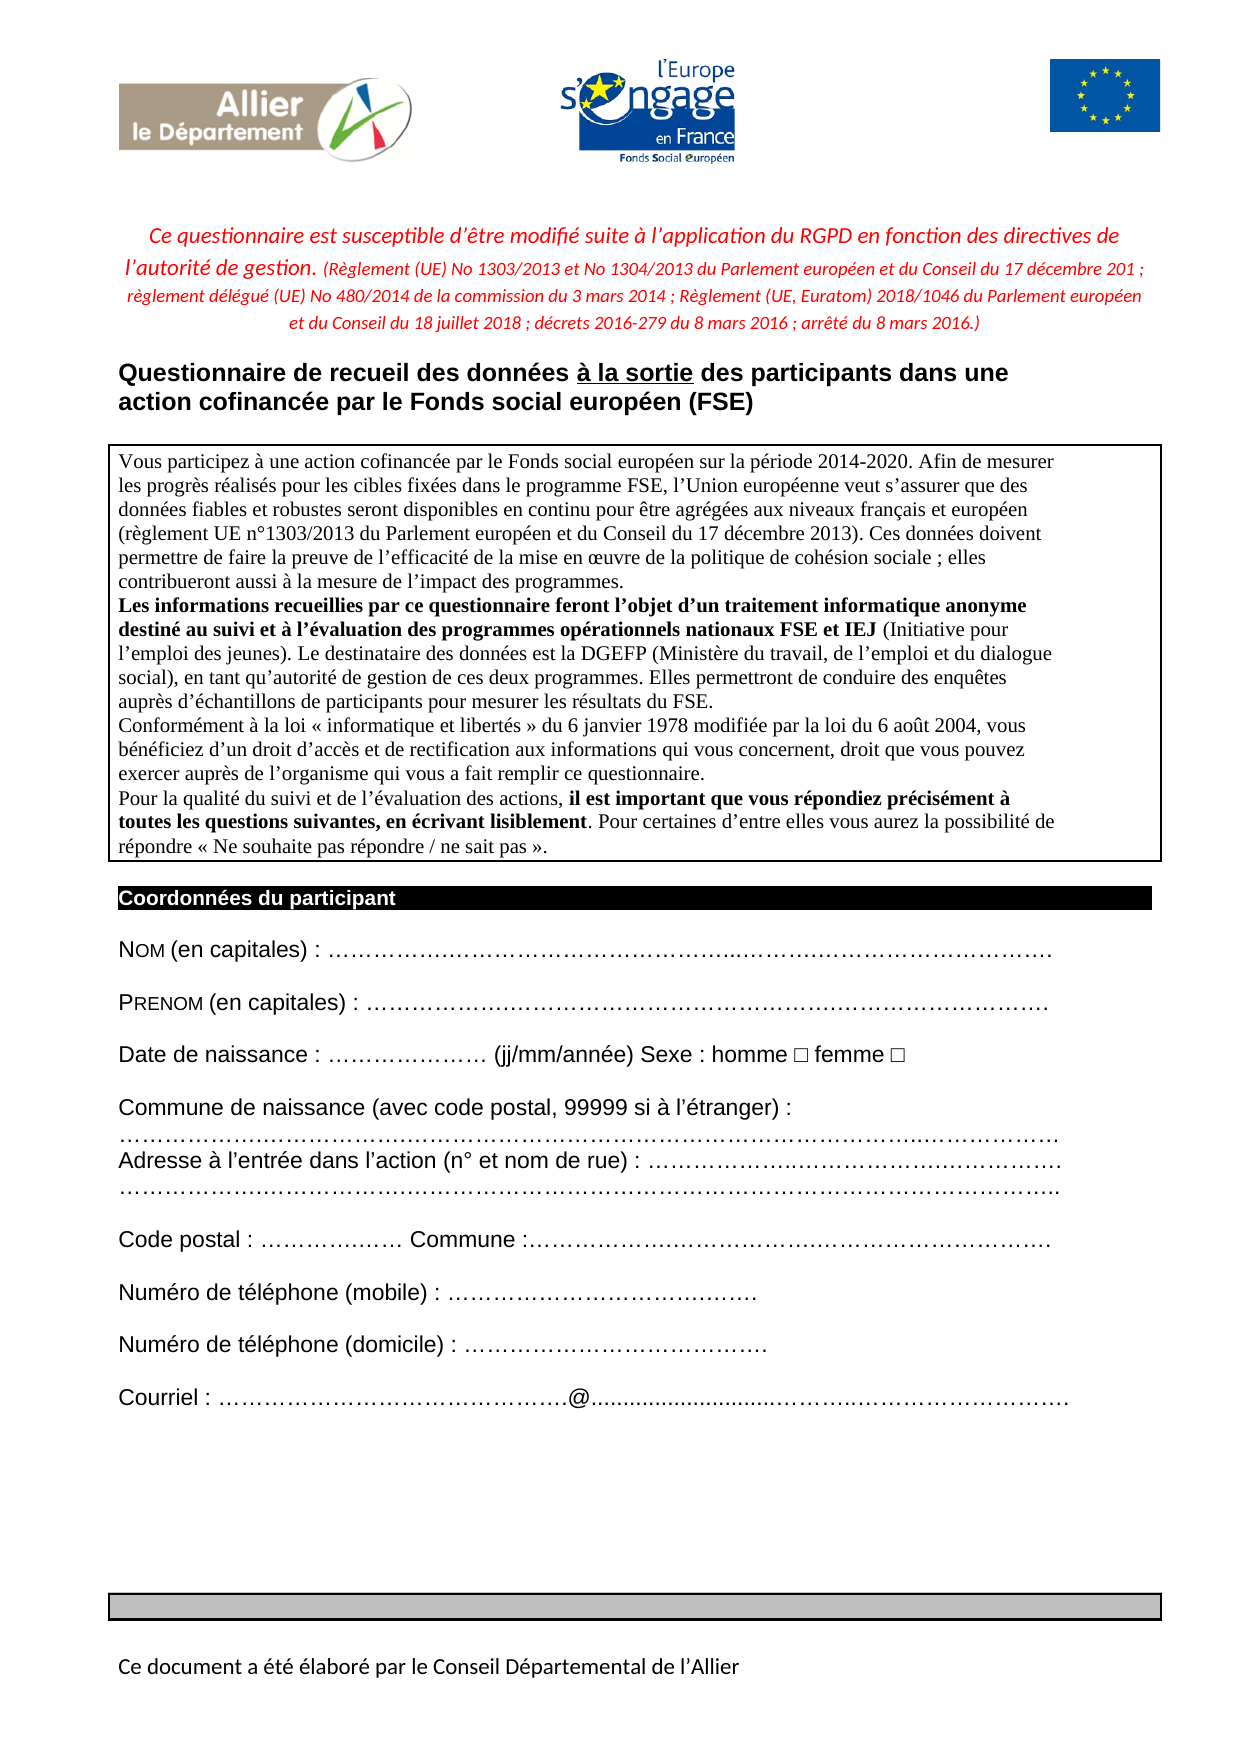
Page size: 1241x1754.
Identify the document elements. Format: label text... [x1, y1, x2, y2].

text l’emploi des jeunes). Le destinataire des données est la DGEFP (Ministère du travail, de l’emploi et du dialogue [118, 641, 1152, 665]
text Commune de naissance (avec code postal, 99999 si à l’étranger) : [118, 1094, 1152, 1121]
picture [560, 59, 735, 164]
text NOM (en capitales) : …………….………………………………...……….…………………………. [118, 936, 1152, 962]
text permettre de faire la preuve de l’efficacité de la mise en œuvre de la politique de cohésion sociale ; elles [118, 545, 1152, 569]
text Numéro de téléphone (mobile) : …………………………….……. [118, 1279, 1152, 1305]
text PRENOM (en capitales) : ……………….…………………………………….………………………. [118, 989, 1152, 1015]
text Questionnaire de recueil des données à la sortie des participants dans une [118, 358, 1152, 387]
text Date de naissance : ………………… (jj/mm/année) Sexe : homme □ femme □ [118, 1041, 1152, 1068]
text (règlement UE n°1303/2013 du Parlement européen et du Conseil du 17 décembre 2013). Ces données doivent [118, 521, 1152, 545]
text destiné au suivi et à l’évaluation des programmes opérationnels nationaux FSE et IEJ (Initiative pour [118, 617, 1152, 641]
text répondre « Ne souhaite pas répondre / ne sait pas ». [110, 829, 1160, 860]
text Vous participez à une action cofinancée par le Fonds social européen sur la période 2014-2020. Afin de mesurer [110, 446, 1160, 473]
text exercer auprès de l’organisme qui vous a fait remplir ce questionnaire. [118, 761, 1152, 785]
text les progrès réalisés pour les cibles fixées dans le programme FSE, l’Union européenne veut s’assurer que des [118, 473, 1152, 497]
text Ce questionnaire est susceptible d’être modifié suite à l’application du RGPD en fonction des directives de l’autorité de gestion. (Règlement (UE) No 1303/2013 et No 1304/2013 du Parlement européen et du Conseil du 17 décembre 201 ; règlement délégué (UE) No 480/2014 de la commission du 3 mars 2014 ; Règlement (UE, Euratom) 2018/1046 du Parlement européen et du Conseil du 18 juillet 2018 ; décrets 2016-279 du 8 mars 2016 ; arrêté du 8 mars 2016.) [118, 221, 1152, 334]
picture [1050, 59, 1161, 132]
text action cofinancée par le Fonds social européen (FSE) [118, 387, 1152, 416]
text données fiables et robustes seront disponibles en continu pour être agrégées aux niveaux français et européen [118, 497, 1152, 521]
text bénéficiez d’un droit d’accès et de rectification aux informations qui vous concernent, droit que vous pouvez [118, 737, 1152, 761]
text toutes les questions suivantes, en écrivant lisiblement. Pour certaines d’entre elles vous aurez la possibilité de [118, 809, 1152, 829]
text Coordonnées du participant [118, 886, 1152, 910]
text ……………….……………….………………………………………………………………………….. [118, 1173, 1152, 1199]
text Numéro de téléphone (domicile) : …………………………………. [118, 1331, 1152, 1358]
text Courriel : ……………………………………….@.............................………..………………………. [118, 1384, 1152, 1410]
text Code postal : ………….…… Commune :……………….……………….…………………………. [118, 1226, 1152, 1252]
text Conformément à la loi « informatique et libertés » du 6 janvier 1978 modifiée par la loi du 6 août 2004, vous [118, 713, 1152, 737]
text social), en tant qu’autorité de gestion de ces deux programmes. Elles permettront de conduire des enquêtes [118, 665, 1152, 689]
text ……………….……………….…………………………………………………………..……………… [118, 1121, 1152, 1147]
text contribueront aussi à la mesure de l’impact des programmes. [118, 569, 1152, 593]
text Pour la qualité du suivi et de l’évaluation des actions, il est important que vous répondiez précisément à [118, 785, 1152, 809]
text Les informations recueillies par ce questionnaire feront l’objet d’un traitement informatique anonyme [118, 593, 1152, 617]
text auprès d’échantillons de participants pour mesurer les résultats du FSE. [118, 689, 1152, 713]
text Adresse à l’entrée dans l’action (n° et nom de rue) : ………………..……………….……………. [118, 1147, 1152, 1173]
